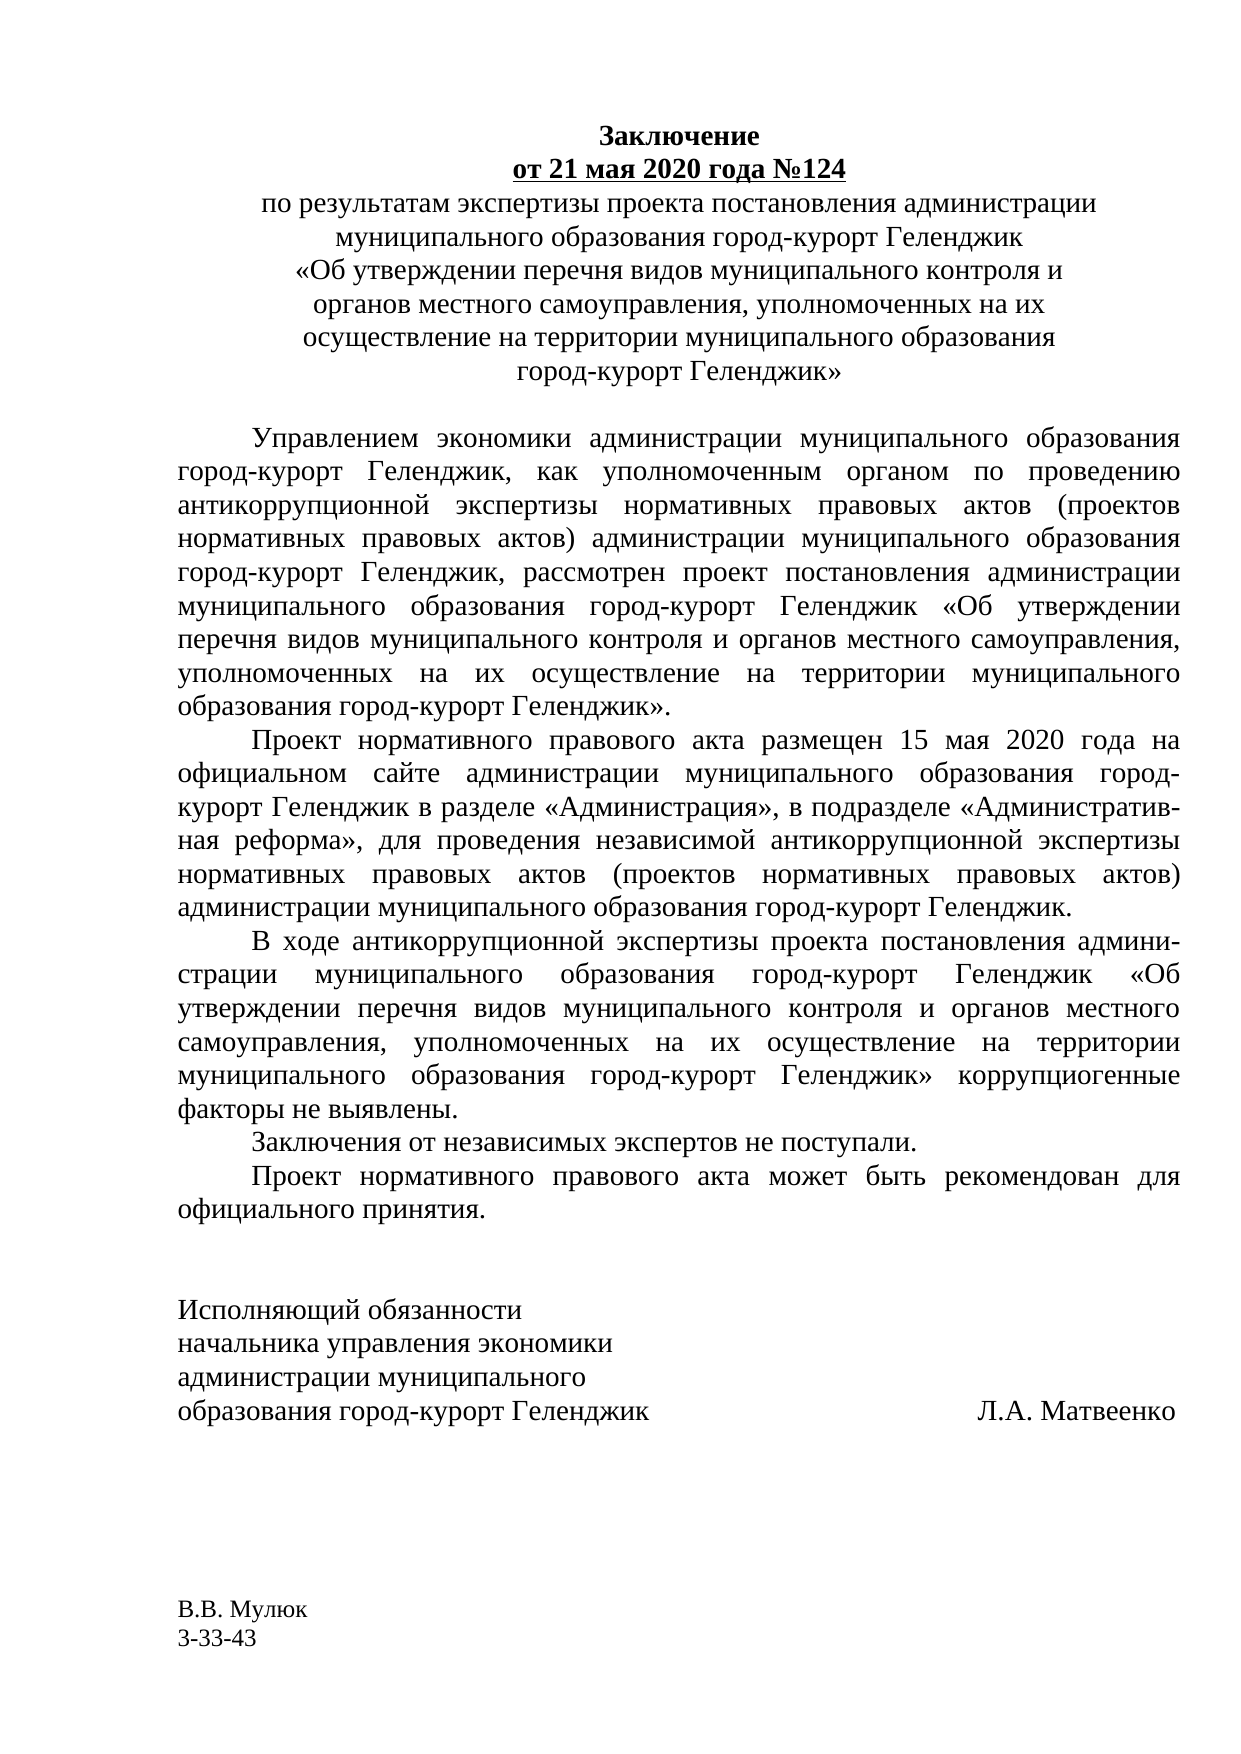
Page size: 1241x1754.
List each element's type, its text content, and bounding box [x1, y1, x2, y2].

text 3-33-43 [177, 1623, 1181, 1651]
text по результатам экспертизы проекта постановления администрации муниципального образования город-курорт Геленджик [177, 185, 1181, 252]
text органов местного самоуправления, уполномоченных на их [177, 286, 1181, 319]
text образования город-курорт Геленджик Л.А. Матвеенко [177, 1393, 1181, 1426]
text Проект нормативного правового акта может быть рекомендован для официального принятия. [177, 1158, 1181, 1225]
text город-курорт Геленджик» [177, 353, 1181, 386]
text Исполняющий обязанности [177, 1292, 1181, 1326]
text Заключение [177, 118, 1181, 152]
text «Об утверждении перечня видов муниципального контроля и [177, 252, 1181, 286]
text от 21 мая 2020 года №124 [177, 152, 1181, 185]
text В.В. Мулюк [177, 1594, 1181, 1623]
text Заключения от независимых экспертов не поступали. [177, 1124, 1181, 1158]
text В ходе антикоррупционной экспертизы проекта постановления админи-страции муниципального образования город-курорт Геленджик «Об утверждении перечня видов муниципального контроля и органов местного самоуправления, уполномоченных на их осуществление на территории муниципального образования город-курорт Геленджик» коррупциогенные факторы не выявлены. [177, 923, 1181, 1124]
text администрации муниципального [177, 1359, 1181, 1393]
text Управлением экономики администрации муниципального образования город-курорт Геленджик, как уполномоченным органом по проведению антикоррупционной экспертизы нормативных правовых актов (проектов нормативных правовых актов) администрации муниципального образования город-курорт Геленджик, рассмотрен проект постановления администрации муниципального образования город-курорт Геленджик «Об утверждении перечня видов муниципального контроля и органов местного самоуправления, уполномоченных на их осуществление на территории муниципального образования город-курорт Геленджик». [177, 420, 1181, 722]
text Проект нормативного правового акта размещен 15 мая 2020 года на официальном сайте администрации муниципального образования город- курорт Геленджик в разделе «Администрация», в подразделе «Административ-ная реформа», для проведения независимой антикоррупционной экспертизы нормативных правовых актов (проектов нормативных правовых актов) администрации муниципального образования город-курорт Геленджик. [177, 722, 1181, 923]
text начальника управления экономики [177, 1326, 1181, 1359]
text осуществление на территории муниципального образования [177, 319, 1181, 353]
